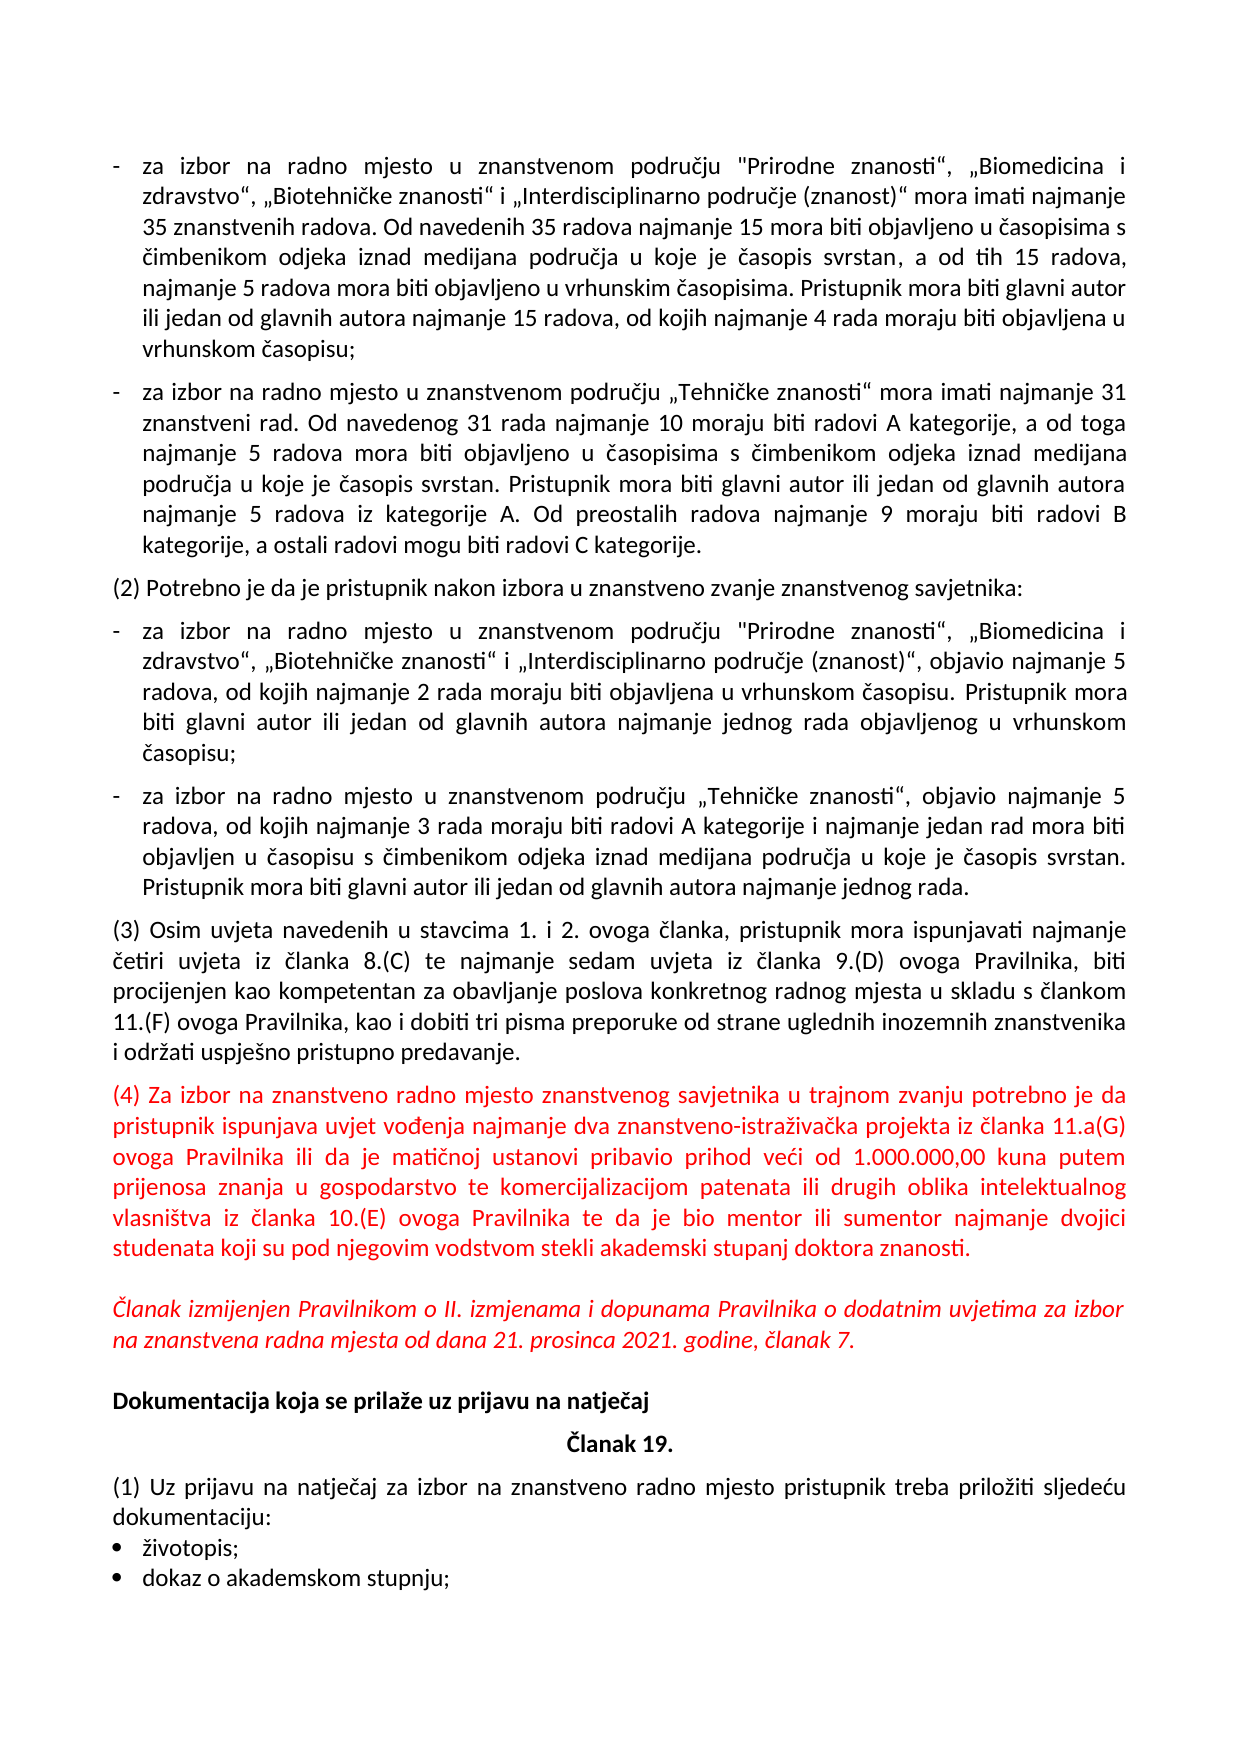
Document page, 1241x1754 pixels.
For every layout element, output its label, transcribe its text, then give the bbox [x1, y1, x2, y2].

text (4) Za izbor na znanstveno radno mjesto znanstvenog savjetnika u trajnom zvanju potrebno je da pristupnik ispunjava uvjet vođenja najmanje dva znanstveno-istraživačka projekta iz članka 11.a(G) ovoga Pravilnika ili da je matičnoj ustanovi pribavio prihod veći od 1.000.000,00 kuna putem prijenosa znanja u gospodarstvo te komercijalizacijom patenata ili drugih oblika intelektualnog vlasništva iz članka 10.(E) ovoga Pravilnika te da je bio mentor ili sumentor najmanje dvojici studenata koji su pod njegovim vodstvom stekli akademski stupanj doktora znanosti. [112, 1079, 1128, 1263]
text (2) Potrebno je da je pristupnik nakon izbora u znanstveno zvanje znanstvenog savjetnika: [112, 572, 1128, 602]
text - za izbor na radno mjesto u znanstvenom području "Prirodne znanosti“, „Biomedicina i zdravstvo“, „Biotehničke znanosti“ i „Interdisciplinarno područje (znanost)“ mora imati najmanje 35 znanstvenih radova. Od navedenih 35 radova najmanje 15 mora biti objavljeno u časopisima s čimbenikom odjeka iznad medijana područja u koje je časopis svrstan, a od tih 15 radova, najmanje 5 radova mora biti objavljeno u vrhunskim časopisima. Pristupnik mora biti glavni autor ili jedan od glavnih autora najmanje 15 radova, od kojih najmanje 4 rada moraju biti objavljena u vrhunskom časopisu; [112, 150, 1128, 364]
list životopis; [112, 1532, 1128, 1562]
text Dokumentacija koja se prilaže uz prijavu na natječaj [112, 1385, 1128, 1415]
list dokaz o akademskom stupnju; [112, 1562, 1128, 1593]
text (1) Uz prijavu na natječaj za izbor na znanstveno radno mjesto pristupnik treba priložiti sljedeću dokumentaciju: [112, 1471, 1128, 1532]
text Članak izmijenjen Pravilnikom o II. izmjenama i dopunama Pravilnika o dodatnim uvjetima za izbor na znanstvena radna mjesta od dana 21. prosinca 2021. godine, članak 7. [112, 1293, 1128, 1354]
text - za izbor na radno mjesto u znanstvenom području "Prirodne znanosti“, „Biomedicina i zdravstvo“, „Biotehničke znanosti“ i „Interdisciplinarno područje (znanost)“, objavio najmanje 5 radova, od kojih najmanje 2 rada moraju biti objavljena u vrhunskom časopisu. Pristupnik mora biti glavni autor ili jedan od glavnih autora najmanje jednog rada objavljenog u vrhunskom časopisu; [112, 615, 1128, 767]
text - za izbor na radno mjesto u znanstvenom području „Tehničke znanosti“, objavio najmanje 5 radova, od kojih najmanje 3 rada moraju biti radovi A kategorije i najmanje jedan rad mora biti objavljen u časopisu s čimbenikom odjeka iznad medijana područja u koje je časopis svrstan. Pristupnik mora biti glavni autor ili jedan od glavnih autora najmanje jednog rada. [112, 780, 1128, 902]
text (3) Osim uvjeta navedenih u stavcima 1. i 2. ovoga članka, pristupnik mora ispunjavati najmanje četiri uvjeta iz članka 8.(C) te najmanje sedam uvjeta iz članka 9.(D) ovoga Pravilnika, biti procijenjen kao kompetentan za obavljanje poslova konkretnog radnog mjesta u skladu s člankom 11.(F) ovoga Pravilnika, kao i dobiti tri pisma preporuke od strane uglednih inozemnih znanstvenika i održati uspješno pristupno predavanje. [112, 914, 1128, 1067]
text Članak 19. [112, 1428, 1128, 1458]
text - za izbor na radno mjesto u znanstvenom području „Tehničke znanosti“ mora imati najmanje 31 znanstveni rad. Od navedenog 31 rada najmanje 10 moraju biti radovi A kategorije, a od toga najmanje 5 radova mora biti objavljeno u časopisima s čimbenikom odjeka iznad medijana područja u koje je časopis svrstan. Pristupnik mora biti glavni autor ili jedan od glavnih autora najmanje 5 radova iz kategorije A. Od preostalih radova najmanje 9 moraju biti radovi B kategorije, a ostali radovi mogu biti radovi C kategorije. [112, 376, 1128, 559]
